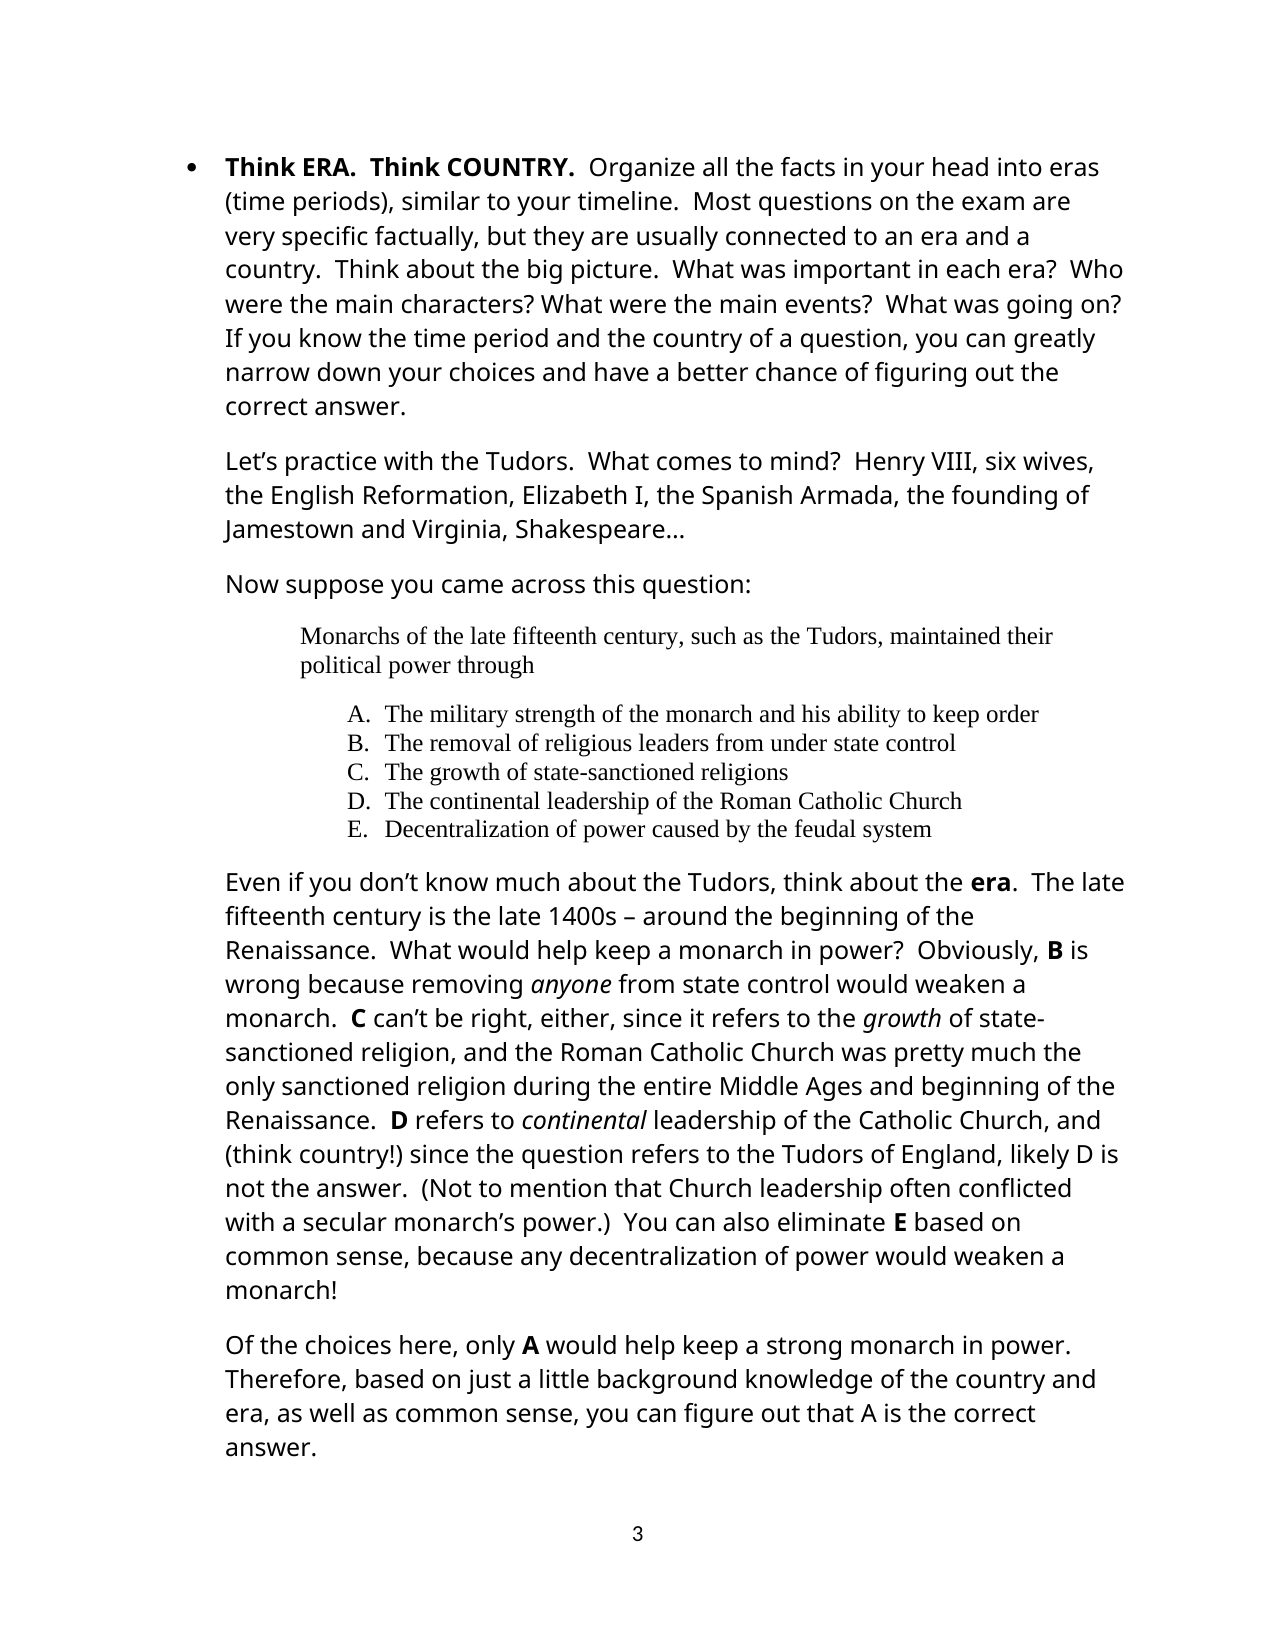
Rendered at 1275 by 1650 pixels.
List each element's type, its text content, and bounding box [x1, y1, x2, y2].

text Monarchs of the late fifteenth century, such as the Tudors, maintained their political power through [300, 621, 1125, 679]
list The removal of religious leaders from under state control [347, 728, 1125, 757]
list Decentralization of power caused by the feudal system [347, 814, 1125, 843]
list The military strength of the monarch and his ability to keep order [347, 699, 1125, 728]
text Now suppose you came across this question: [225, 566, 1125, 600]
list The growth of state-sanctioned religions [347, 757, 1125, 786]
list The continental leadership of the Roman Catholic Church [347, 786, 1125, 814]
text Of the choices here, only A would help keep a strong monarch in power. Therefore, based on just a little background knowledge of the country and era, as well as common sense, you can figure out that A is the correct answer. [225, 1328, 1125, 1464]
text Even if you don’t know much about the Tudors, think about the era. The late fifteenth century is the late 1400s – around the beginning of the Renaissance. What would help keep a monarch in power? Obviously, B is wrong because removing anyone from state control would weaken a monarch. C can’t be right, either, since it refers to the growth of state-sanctioned religion, and the Roman Catholic Church was pretty much the only sanctioned religion during the entire Middle Ages and beginning of the Renaissance. D refers to continental leadership of the Catholic Church, and (think country!) since the question refers to the Tudors of England, likely D is not the answer. (Not to mention that Church leadership often conflicted with a secular monarch’s power.) You can also eliminate E based on common sense, because any decentralization of power would weaken a monarch! [225, 864, 1125, 1307]
list Think ERA. Think COUNTRY. Organize all the facts in your head into eras (time periods), similar to your timeline. Most questions on the exam are very specific factually, but they are usually connected to an era and a country. Think about the big picture. What was important in each era? Who were the main characters? What were the main events? What was going on? If you know the time period and the country of a question, you can greatly narrow down your choices and have a better chance of figuring out the correct answer. [187, 150, 1125, 422]
text Let’s practice with the Tudors. What comes to mind? Henry VIII, six wives, the English Reformation, Elizabeth I, the Spanish Armada, the founding of Jamestown and Virginia, Shakespeare… [225, 443, 1125, 546]
